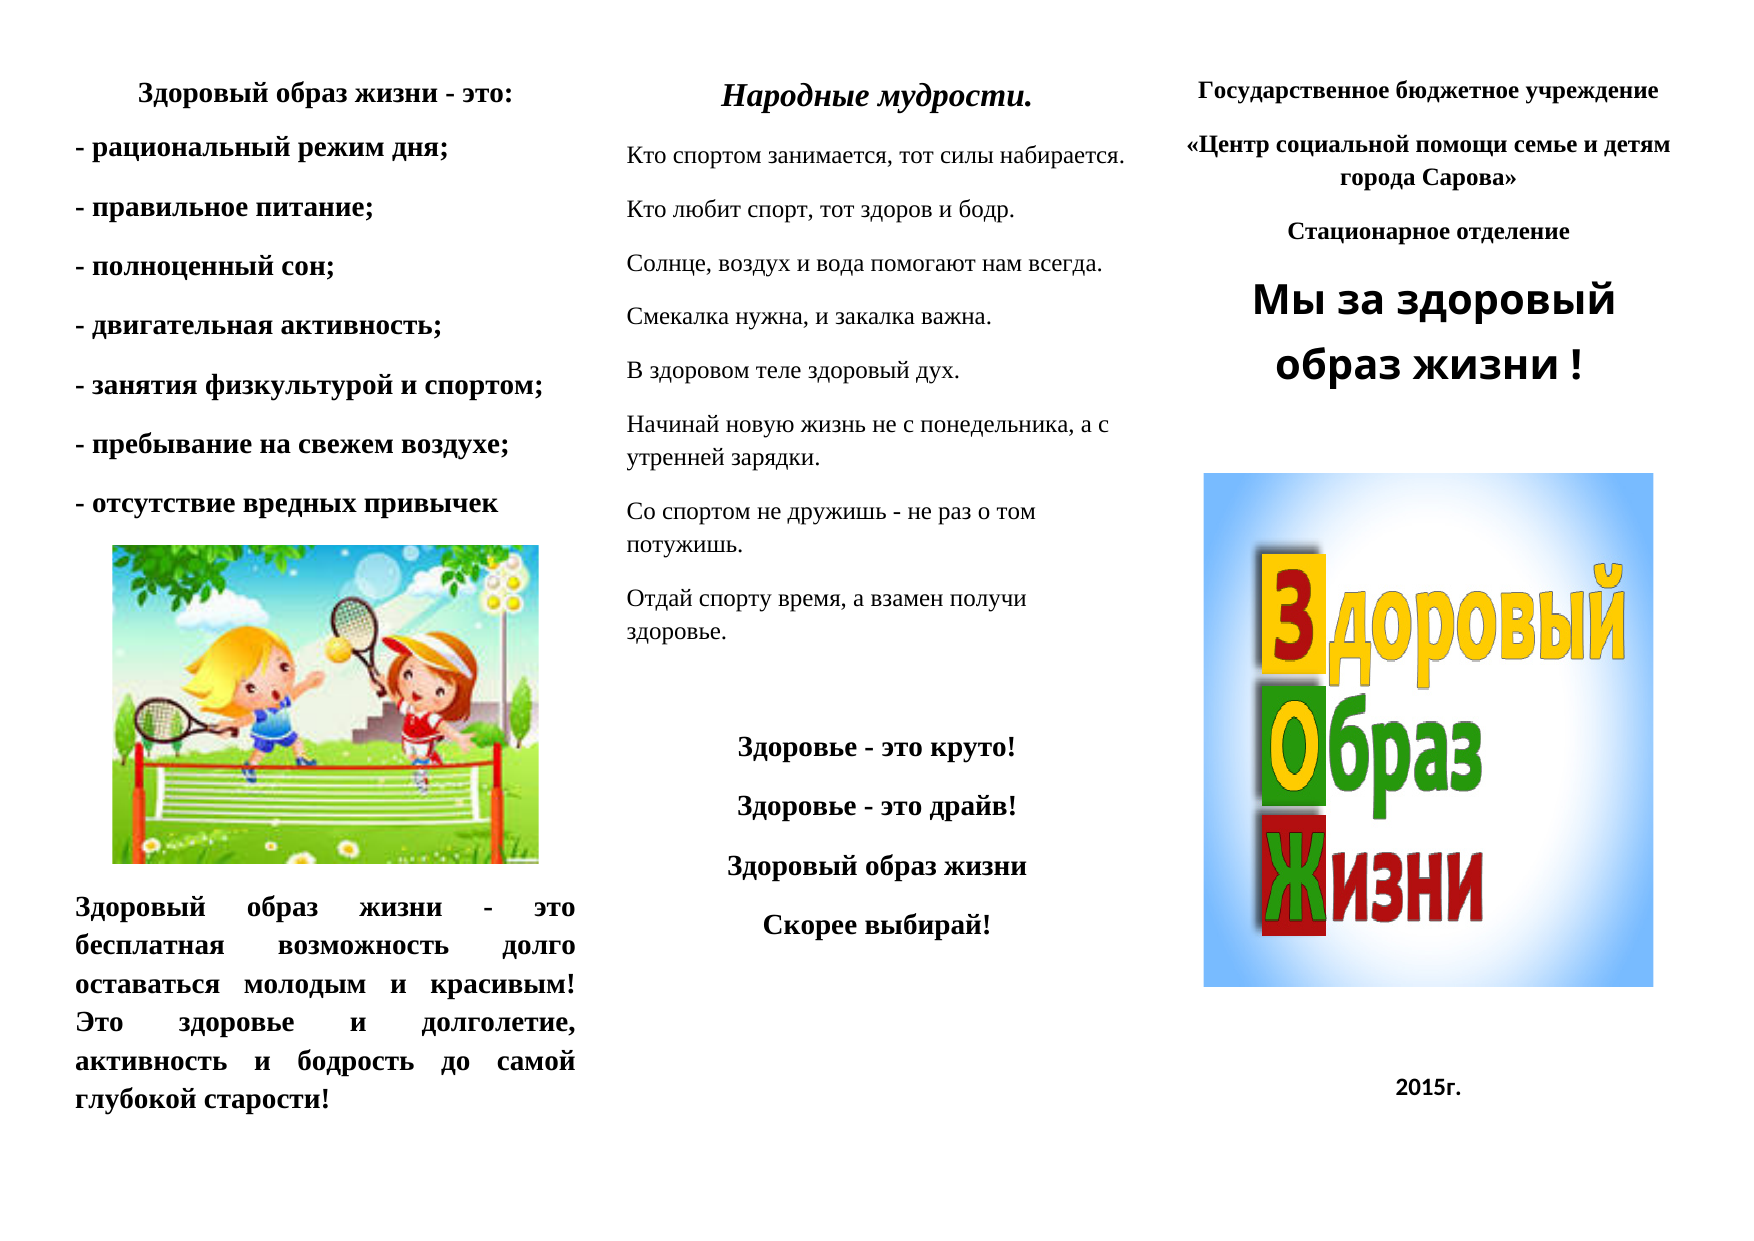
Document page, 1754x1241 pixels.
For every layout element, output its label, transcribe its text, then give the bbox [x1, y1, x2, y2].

text Со спортом не дружишь - не раз о том потужишь. [626, 496, 1127, 558]
text Здоровье - это драйв! [626, 788, 1127, 822]
text Кто спортом занимается, тот силы набирается. [626, 140, 1127, 169]
text Здоровый образ жизни - это бесплатная возможность долго оставаться молодым и красивым! Это здоровье и долголетие, активность и бодрость до самой глубокой старости! [75, 889, 576, 1115]
text - отсутствие вредных привычек [75, 486, 576, 519]
text Начинай новую жизнь не с понедельника, а с утренней зарядки. [626, 409, 1127, 471]
text В здоровом теле здоровый дух. [626, 355, 1127, 384]
text 2015г. [1178, 1071, 1679, 1101]
picture [1203, 473, 1654, 987]
text - полноценный сон; [75, 248, 576, 282]
text Отдай спорту время, а взамен получи здоровье. [626, 583, 1127, 645]
text Государственное бюджетное учреждение [1178, 75, 1679, 104]
text - рациональный режим дня; [75, 129, 576, 163]
text Солнце, воздух и вода помогают нам всегда. [626, 248, 1127, 276]
text Скорее выбирай! [626, 907, 1127, 941]
text - пребывание на свежем воздухе; [75, 426, 576, 460]
text Здоровье - это круто! [626, 729, 1127, 763]
text - правильное питание; [75, 189, 576, 222]
picture [112, 545, 539, 864]
text - двигательная активность; [75, 307, 576, 341]
text Народные мудрости. [626, 75, 1127, 113]
list Здоровый образ жизни - это: [75, 75, 576, 108]
text Мы за здоровый образ жизни ! [1178, 269, 1679, 392]
text Здоровый образ жизни [626, 848, 1127, 881]
text Стационарное отделение [1178, 216, 1679, 244]
text - занятия физкультурой и спортом; [75, 367, 576, 400]
text Смекалка нужна, и закалка важна. [626, 301, 1127, 330]
text «Центр социальной помощи семье и детям города Сарова» [1178, 129, 1679, 191]
text Кто любит спорт, тот здоров и бодр. [626, 194, 1127, 222]
